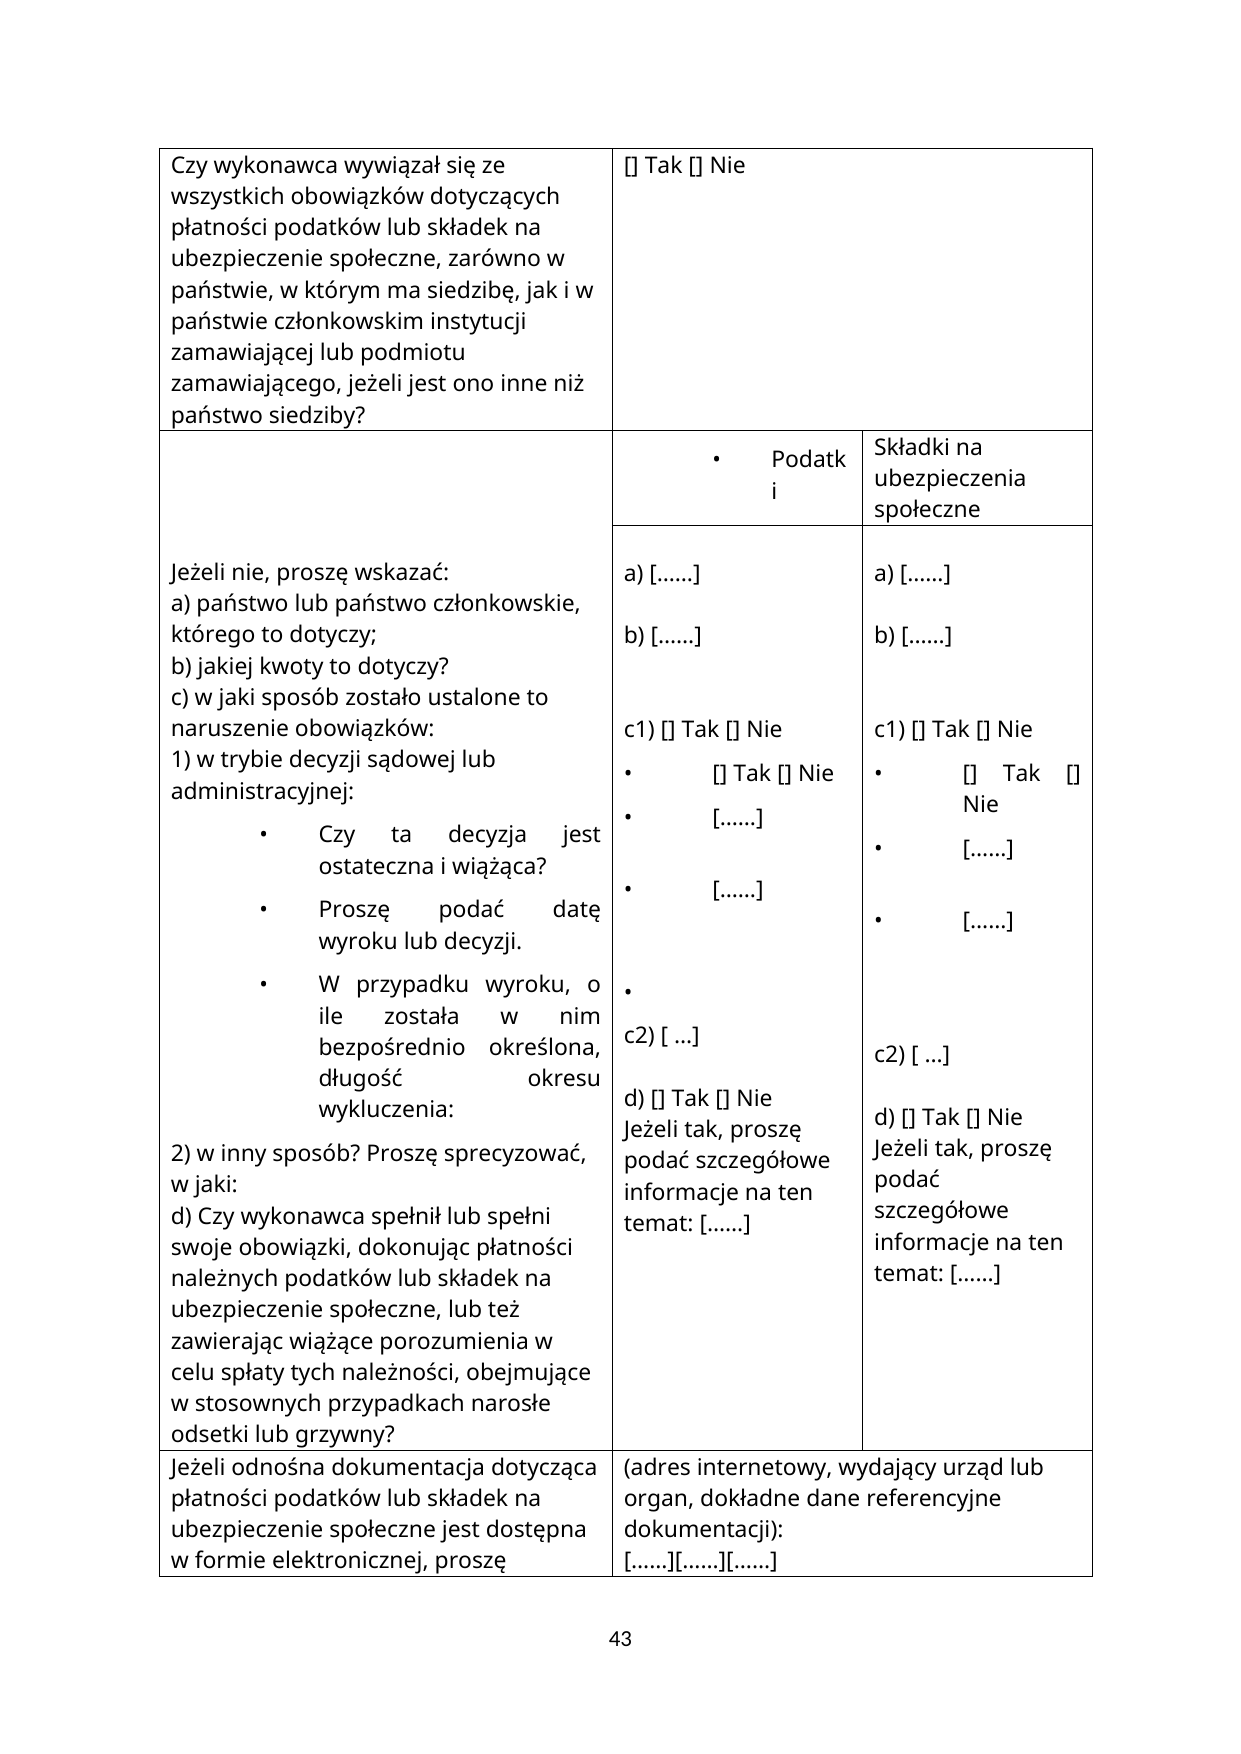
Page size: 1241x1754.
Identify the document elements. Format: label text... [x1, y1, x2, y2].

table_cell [613, 1451, 1092, 1576]
table_cell Jeżeli nie, proszę wskazać: a) państwo lub państwo członkowskie, którego to dotyczy; b) jakiej kwoty to dotyczy? c) w jaki sposób zostało ustalone to naruszenie obowiązków: 1) w trybie decyzji sądowej lub administracyjnej: Czy ta decyzja jest ostateczna i wiążąca? Proszę podać datę wyroku lub decyzji. W przypadku wyroku, o ile została w nim bezpośrednio określona, długość okresu wykluczenia: 2) w inny sposób? Proszę sprecyzować, w jaki: d) Czy wykonawca spełnił lub spełni swoje obowiązki, dokonując płatności należnych podatków lub składek na ubezpieczenie społeczne, lub też zawierając wiążące porozumienia w celu spłaty tych należności, obejmujące w stosownych przypadkach narosłe odsetki lub grzywny? [160, 431, 612, 1450]
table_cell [160, 1451, 612, 1576]
table_cell Składki na ubezpieczenia społeczne [863, 431, 1092, 525]
table_cell Czy wykonawca wywiązał się ze wszystkich obowiązków dotyczących płatności podatków lub składek na ubezpieczenie społeczne, zarówno w państwie, w którym ma siedzibę, jak i w państwie członkowskim instytucji zamawiającej lub podmiotu zamawiającego, jeżeli jest ono inne niż państwo siedziby? [160, 149, 612, 430]
table_cell [] Tak [] Nie [613, 149, 1092, 430]
table_cell a) [……] b) [……] c1) [] Tak [] Nie [] Tak [] Nie [……] [……] c2) [ …] d) [] Tak [] Nie Jeżeli tak, proszę podać szczegółowe informacje na ten temat: [……] [863, 526, 1092, 1450]
table_cell Podatki [613, 431, 862, 525]
table_cell a) [……] b) [……] c1) [] Tak [] Nie [] Tak [] Nie [……] [……] c2) [ …] d) [] Tak [] Nie Jeżeli tak, proszę podać szczegółowe informacje na ten temat: [……] [613, 526, 862, 1450]
